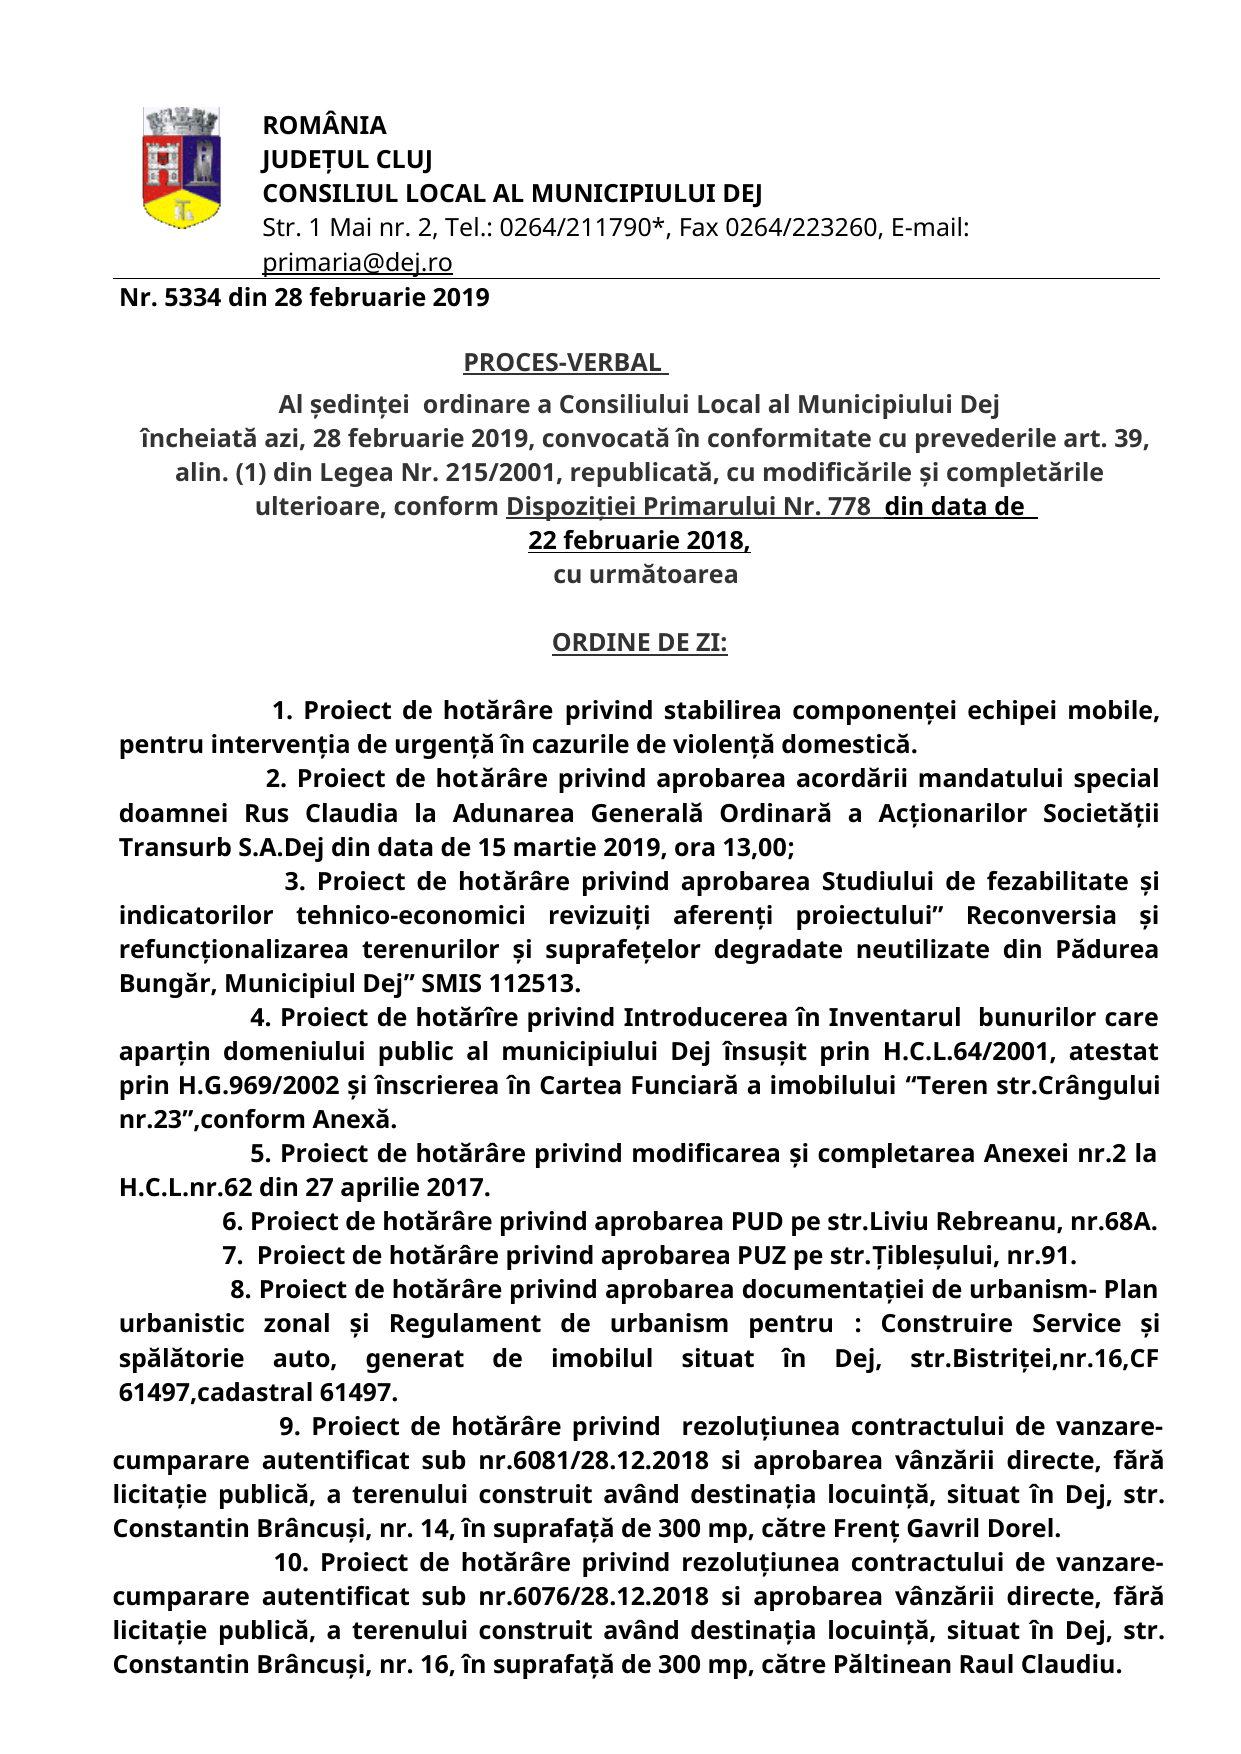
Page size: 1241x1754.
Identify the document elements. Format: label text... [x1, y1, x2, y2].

picture [142, 107, 221, 229]
text cu următoarea [112, 557, 1167, 591]
text 10. Proiect de hotărâre privind rezoluțiunea contractului de vanzare-cumparare autentificat sub nr.6076/28.12.2018 si aprobarea vânzării directe, fără licitaţie publică, a terenului construit având destinația locuință, situat în Dej, str. Constantin Brâncuși, nr. 16, în suprafață de 300 mp, către Păltinean Raul Claudiu. [112, 1544, 1167, 1681]
text 7. Proiect de hotărâre privind aprobarea PUZ pe str.Țibleșului, nr.91. [118, 1238, 1161, 1272]
text Al ședinței ordinare a Consiliului Local al Municipiului Dej [112, 386, 1167, 421]
text 3. Proiect de hotărâre privind aprobarea Studiului de fezabilitate și indicatorilor tehnico-economici revizuiți aferenți proiectului” Reconversia și refuncționalizarea terenurilor și suprafețelor degradate neutilizate din Pădurea Bungăr, Municipiul Dej” SMIS 112513. [118, 863, 1161, 999]
table_header ROMÂNIA JUDEŢUL CLUJ CONSILIUL LOCAL AL MUNICIPIULUI DEJ Str. 1 Mai nr. 2, Tel.: 0264/211790*, Fax 0264/223260, E-mail: primaria@dej.ro [251, 74, 1159, 278]
text 2. Proiect de hotărâre privind aprobarea acordării mandatului special doamnei Rus Claudia la Adunarea Generală Ordinară a Acționarilor Societății Transurb S.A.Dej din data de 15 martie 2019, ora 13,00; [118, 761, 1161, 863]
text 1. Proiect de hotărâre privind stabilirea componenței echipei mobile, pentru intervenția de urgență în cazurile de violență domestică. [118, 693, 1161, 761]
text PROCES-VERBAL [112, 344, 1167, 379]
table_header [113, 74, 251, 278]
text 4. Proiect de hotărîre privind Introducerea în Inventarul bunurilor care aparțin domeniului public al municipiului Dej însușit prin H.C.L.64/2001, atestat prin H.G.969/2002 și înscrierea în Cartea Funciară a imobilului “Teren str.Crângului nr.23”,conform Anexă. [118, 999, 1161, 1136]
text ORDINE DE ZI: [112, 625, 1167, 659]
text 5. Proiect de hotărâre privind modificarea și completarea Anexei nr.2 la H.C.L.nr.62 din 27 aprilie 2017. [118, 1136, 1161, 1204]
text 8. Proiect de hotărâre privind aprobarea documentației de urbanism- Plan urbanistic zonal și Regulament de urbanism pentru : Construire Service și spălătorie auto, generat de imobilul situat în Dej, str.Bistriței,nr.16,CF 61497,cadastral 61497. [118, 1272, 1161, 1408]
text 9. Proiect de hotărâre privind rezoluțiunea contractului de vanzare-cumparare autentificat sub nr.6081/28.12.2018 si aprobarea vânzării directe, fără licitaţie publică, a terenului construit având destinația locuință, situat în Dej, str. Constantin Brâncuși, nr. 14, în suprafață de 300 mp, către Frenț Gavril Dorel. [112, 1408, 1167, 1544]
text Nr. 5334 din 28 februarie 2019 [112, 279, 1167, 313]
text 6. Proiect de hotărâre privind aprobarea PUD pe str.Liviu Rebreanu, nr.68A. [118, 1204, 1161, 1238]
text 22 februarie 2018, [112, 523, 1167, 557]
text încheiată azi, 28 februarie 2019, convocată în conformitate cu prevederile art. 39, alin. (1) din Legea Nr. 215/2001, republicată, cu modificările şi completările ulterioare, conform Dispoziției Primarului Nr. 778 din data de [112, 421, 1167, 523]
